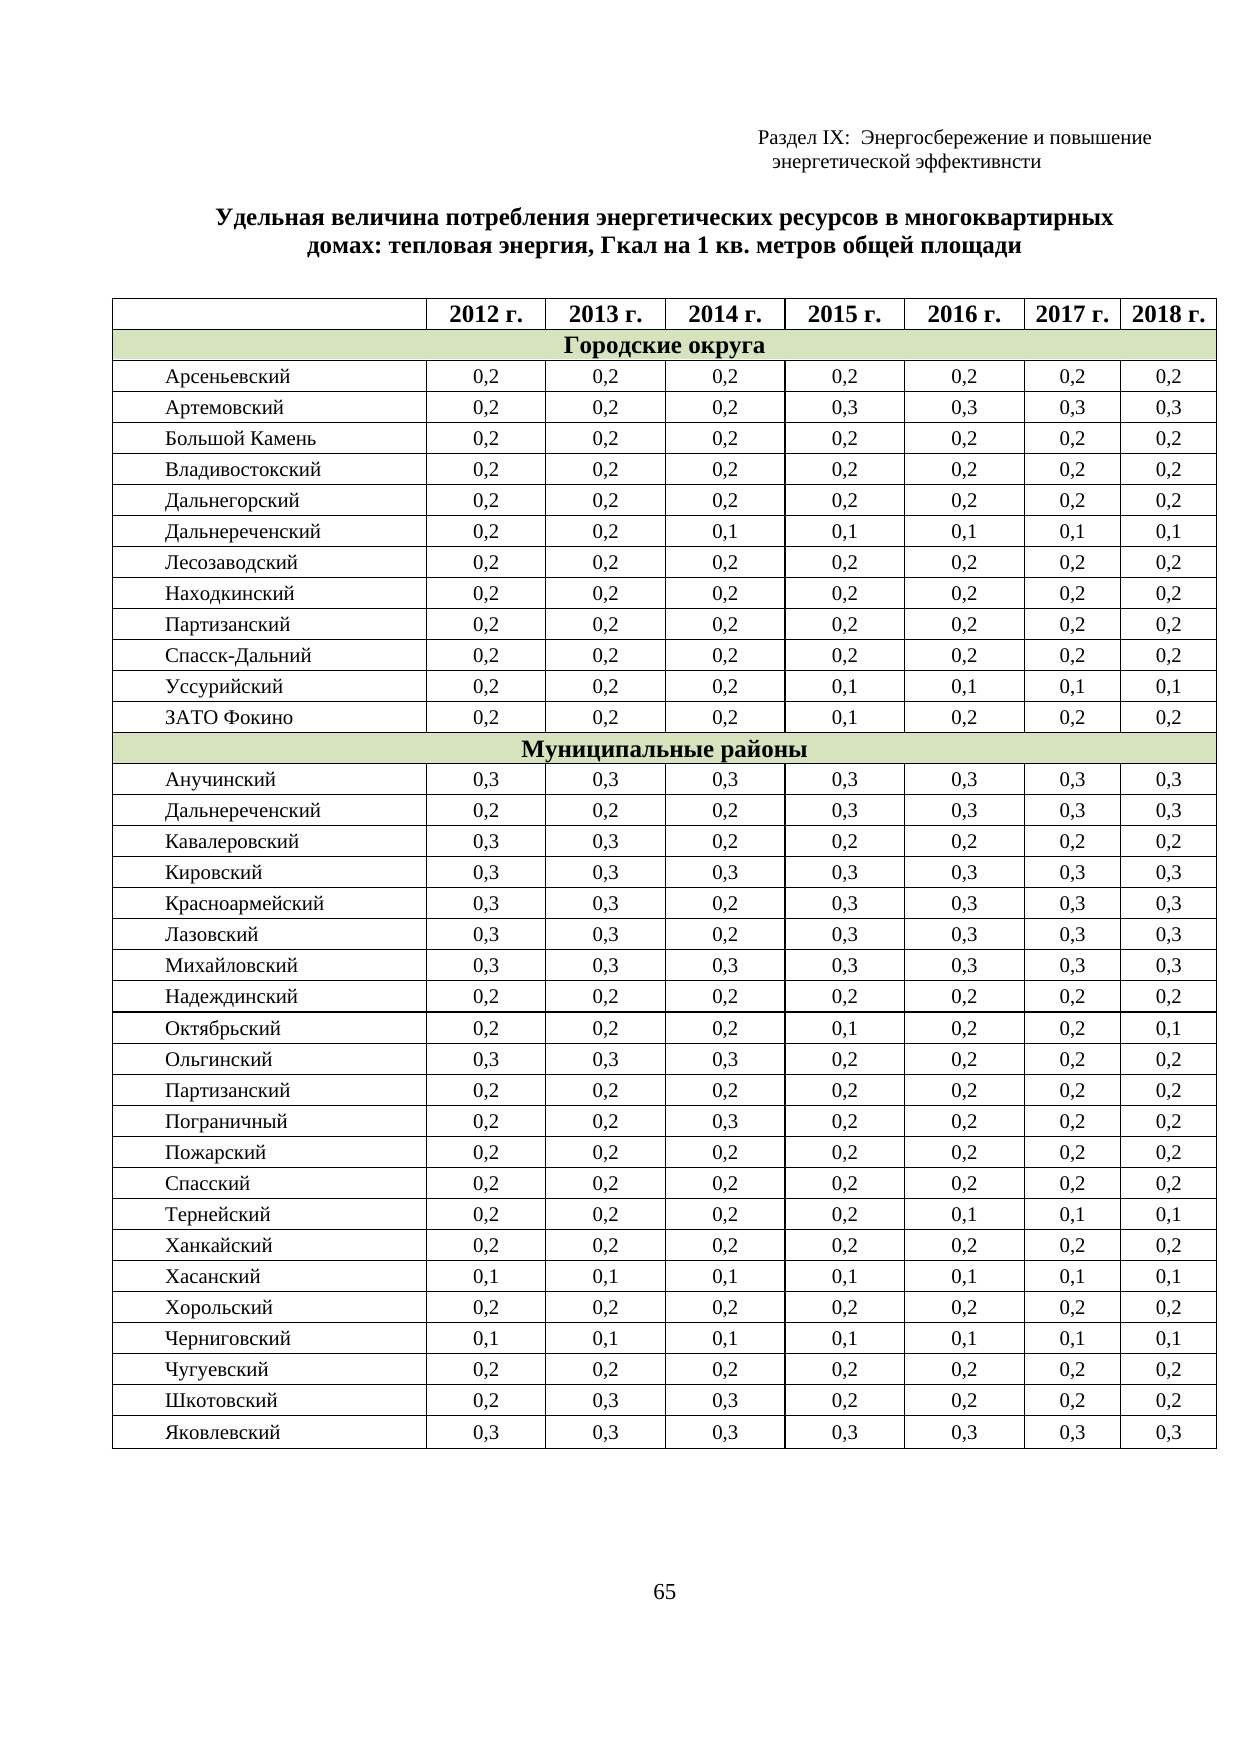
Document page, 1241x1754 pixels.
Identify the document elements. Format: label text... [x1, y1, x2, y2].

text энергетической эффективнсти [177, 149, 1152, 173]
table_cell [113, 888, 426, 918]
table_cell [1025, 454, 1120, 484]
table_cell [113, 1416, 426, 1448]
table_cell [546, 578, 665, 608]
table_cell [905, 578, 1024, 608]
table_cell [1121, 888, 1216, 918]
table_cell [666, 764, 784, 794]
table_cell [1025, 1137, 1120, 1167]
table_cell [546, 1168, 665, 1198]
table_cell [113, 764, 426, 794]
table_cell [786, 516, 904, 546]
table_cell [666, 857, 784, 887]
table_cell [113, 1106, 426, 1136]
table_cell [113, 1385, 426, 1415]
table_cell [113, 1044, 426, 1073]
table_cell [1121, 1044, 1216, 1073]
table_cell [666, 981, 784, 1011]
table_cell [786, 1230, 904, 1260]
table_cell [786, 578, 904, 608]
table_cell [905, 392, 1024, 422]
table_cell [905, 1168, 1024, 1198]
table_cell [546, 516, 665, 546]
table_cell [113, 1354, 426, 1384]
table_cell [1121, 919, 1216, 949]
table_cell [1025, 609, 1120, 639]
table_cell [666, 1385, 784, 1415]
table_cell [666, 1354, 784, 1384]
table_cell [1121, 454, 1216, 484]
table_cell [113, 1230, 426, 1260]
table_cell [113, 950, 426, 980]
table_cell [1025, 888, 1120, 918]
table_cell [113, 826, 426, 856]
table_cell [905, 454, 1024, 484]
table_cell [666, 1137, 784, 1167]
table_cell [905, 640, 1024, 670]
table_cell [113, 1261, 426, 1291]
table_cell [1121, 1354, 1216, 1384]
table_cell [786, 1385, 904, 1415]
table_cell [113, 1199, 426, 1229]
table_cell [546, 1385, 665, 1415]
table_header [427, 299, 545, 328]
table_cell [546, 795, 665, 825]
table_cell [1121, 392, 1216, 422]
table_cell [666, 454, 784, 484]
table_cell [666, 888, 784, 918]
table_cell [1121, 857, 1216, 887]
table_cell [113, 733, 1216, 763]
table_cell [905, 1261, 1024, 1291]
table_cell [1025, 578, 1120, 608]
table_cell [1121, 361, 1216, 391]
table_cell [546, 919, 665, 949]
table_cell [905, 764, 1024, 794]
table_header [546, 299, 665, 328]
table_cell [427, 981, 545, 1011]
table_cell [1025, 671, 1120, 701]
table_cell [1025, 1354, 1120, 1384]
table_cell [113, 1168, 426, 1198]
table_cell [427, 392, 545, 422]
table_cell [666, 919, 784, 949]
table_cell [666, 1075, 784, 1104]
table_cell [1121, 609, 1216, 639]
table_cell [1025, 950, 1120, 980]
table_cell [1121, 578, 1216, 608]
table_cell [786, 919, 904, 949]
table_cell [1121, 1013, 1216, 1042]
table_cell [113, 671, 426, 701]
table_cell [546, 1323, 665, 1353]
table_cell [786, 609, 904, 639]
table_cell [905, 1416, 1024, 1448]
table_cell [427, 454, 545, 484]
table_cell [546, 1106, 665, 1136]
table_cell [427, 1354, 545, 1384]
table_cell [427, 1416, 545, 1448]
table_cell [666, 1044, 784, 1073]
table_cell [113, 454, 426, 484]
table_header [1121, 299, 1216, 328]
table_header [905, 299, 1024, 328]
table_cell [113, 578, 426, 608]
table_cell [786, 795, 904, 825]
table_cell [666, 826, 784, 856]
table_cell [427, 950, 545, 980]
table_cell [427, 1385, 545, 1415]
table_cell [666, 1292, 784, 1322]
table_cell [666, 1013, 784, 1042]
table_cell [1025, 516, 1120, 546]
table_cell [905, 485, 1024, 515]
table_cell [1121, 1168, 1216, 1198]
text Раздел IX: Энергосбережение и повышение [177, 125, 1152, 149]
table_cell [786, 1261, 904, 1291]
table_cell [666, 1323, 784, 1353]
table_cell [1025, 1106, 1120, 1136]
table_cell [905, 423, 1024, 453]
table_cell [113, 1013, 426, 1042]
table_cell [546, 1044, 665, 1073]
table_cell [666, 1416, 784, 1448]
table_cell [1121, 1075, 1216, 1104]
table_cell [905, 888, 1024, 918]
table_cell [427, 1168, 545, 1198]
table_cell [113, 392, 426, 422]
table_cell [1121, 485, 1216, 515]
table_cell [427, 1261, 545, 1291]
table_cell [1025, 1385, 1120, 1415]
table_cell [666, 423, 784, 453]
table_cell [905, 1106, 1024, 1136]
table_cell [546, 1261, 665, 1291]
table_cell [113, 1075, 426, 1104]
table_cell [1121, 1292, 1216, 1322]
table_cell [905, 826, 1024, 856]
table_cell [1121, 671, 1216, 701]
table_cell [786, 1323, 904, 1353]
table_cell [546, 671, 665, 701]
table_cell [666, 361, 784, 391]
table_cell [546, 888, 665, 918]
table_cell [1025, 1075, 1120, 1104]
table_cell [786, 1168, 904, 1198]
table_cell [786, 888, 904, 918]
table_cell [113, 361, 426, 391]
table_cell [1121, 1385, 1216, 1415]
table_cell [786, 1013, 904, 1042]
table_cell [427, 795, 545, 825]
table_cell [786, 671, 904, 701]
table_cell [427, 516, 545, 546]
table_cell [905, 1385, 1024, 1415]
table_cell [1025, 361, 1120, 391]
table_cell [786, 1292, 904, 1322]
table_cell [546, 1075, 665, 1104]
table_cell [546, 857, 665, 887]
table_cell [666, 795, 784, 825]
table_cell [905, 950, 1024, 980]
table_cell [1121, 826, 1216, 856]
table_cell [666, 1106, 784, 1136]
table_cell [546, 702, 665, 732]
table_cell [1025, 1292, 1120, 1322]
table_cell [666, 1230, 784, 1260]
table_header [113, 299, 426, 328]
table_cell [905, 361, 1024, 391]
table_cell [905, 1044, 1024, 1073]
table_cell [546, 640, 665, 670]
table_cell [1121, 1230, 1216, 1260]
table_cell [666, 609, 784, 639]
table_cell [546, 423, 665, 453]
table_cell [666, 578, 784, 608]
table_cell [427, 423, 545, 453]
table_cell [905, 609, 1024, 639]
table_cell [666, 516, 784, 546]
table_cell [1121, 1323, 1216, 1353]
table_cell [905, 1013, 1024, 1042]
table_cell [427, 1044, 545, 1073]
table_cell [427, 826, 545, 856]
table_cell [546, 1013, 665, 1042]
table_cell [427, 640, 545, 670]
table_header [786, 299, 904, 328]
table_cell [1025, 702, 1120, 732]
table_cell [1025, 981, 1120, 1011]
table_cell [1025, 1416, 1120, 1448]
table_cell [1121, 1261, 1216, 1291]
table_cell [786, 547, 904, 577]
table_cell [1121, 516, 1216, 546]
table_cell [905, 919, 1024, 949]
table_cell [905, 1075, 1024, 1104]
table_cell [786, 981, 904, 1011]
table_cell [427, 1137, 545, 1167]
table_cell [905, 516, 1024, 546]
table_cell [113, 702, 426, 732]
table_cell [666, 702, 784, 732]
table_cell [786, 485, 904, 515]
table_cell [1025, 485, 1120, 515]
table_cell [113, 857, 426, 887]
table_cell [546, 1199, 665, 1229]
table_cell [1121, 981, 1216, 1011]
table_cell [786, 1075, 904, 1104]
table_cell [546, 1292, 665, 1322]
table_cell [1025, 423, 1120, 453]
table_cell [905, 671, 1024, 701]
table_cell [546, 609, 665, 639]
text Удельная величина потребления энергетических ресурсов в многоквартирных домах: тепловая энергия, Гкал на 1 кв. метров общей площади [177, 202, 1152, 259]
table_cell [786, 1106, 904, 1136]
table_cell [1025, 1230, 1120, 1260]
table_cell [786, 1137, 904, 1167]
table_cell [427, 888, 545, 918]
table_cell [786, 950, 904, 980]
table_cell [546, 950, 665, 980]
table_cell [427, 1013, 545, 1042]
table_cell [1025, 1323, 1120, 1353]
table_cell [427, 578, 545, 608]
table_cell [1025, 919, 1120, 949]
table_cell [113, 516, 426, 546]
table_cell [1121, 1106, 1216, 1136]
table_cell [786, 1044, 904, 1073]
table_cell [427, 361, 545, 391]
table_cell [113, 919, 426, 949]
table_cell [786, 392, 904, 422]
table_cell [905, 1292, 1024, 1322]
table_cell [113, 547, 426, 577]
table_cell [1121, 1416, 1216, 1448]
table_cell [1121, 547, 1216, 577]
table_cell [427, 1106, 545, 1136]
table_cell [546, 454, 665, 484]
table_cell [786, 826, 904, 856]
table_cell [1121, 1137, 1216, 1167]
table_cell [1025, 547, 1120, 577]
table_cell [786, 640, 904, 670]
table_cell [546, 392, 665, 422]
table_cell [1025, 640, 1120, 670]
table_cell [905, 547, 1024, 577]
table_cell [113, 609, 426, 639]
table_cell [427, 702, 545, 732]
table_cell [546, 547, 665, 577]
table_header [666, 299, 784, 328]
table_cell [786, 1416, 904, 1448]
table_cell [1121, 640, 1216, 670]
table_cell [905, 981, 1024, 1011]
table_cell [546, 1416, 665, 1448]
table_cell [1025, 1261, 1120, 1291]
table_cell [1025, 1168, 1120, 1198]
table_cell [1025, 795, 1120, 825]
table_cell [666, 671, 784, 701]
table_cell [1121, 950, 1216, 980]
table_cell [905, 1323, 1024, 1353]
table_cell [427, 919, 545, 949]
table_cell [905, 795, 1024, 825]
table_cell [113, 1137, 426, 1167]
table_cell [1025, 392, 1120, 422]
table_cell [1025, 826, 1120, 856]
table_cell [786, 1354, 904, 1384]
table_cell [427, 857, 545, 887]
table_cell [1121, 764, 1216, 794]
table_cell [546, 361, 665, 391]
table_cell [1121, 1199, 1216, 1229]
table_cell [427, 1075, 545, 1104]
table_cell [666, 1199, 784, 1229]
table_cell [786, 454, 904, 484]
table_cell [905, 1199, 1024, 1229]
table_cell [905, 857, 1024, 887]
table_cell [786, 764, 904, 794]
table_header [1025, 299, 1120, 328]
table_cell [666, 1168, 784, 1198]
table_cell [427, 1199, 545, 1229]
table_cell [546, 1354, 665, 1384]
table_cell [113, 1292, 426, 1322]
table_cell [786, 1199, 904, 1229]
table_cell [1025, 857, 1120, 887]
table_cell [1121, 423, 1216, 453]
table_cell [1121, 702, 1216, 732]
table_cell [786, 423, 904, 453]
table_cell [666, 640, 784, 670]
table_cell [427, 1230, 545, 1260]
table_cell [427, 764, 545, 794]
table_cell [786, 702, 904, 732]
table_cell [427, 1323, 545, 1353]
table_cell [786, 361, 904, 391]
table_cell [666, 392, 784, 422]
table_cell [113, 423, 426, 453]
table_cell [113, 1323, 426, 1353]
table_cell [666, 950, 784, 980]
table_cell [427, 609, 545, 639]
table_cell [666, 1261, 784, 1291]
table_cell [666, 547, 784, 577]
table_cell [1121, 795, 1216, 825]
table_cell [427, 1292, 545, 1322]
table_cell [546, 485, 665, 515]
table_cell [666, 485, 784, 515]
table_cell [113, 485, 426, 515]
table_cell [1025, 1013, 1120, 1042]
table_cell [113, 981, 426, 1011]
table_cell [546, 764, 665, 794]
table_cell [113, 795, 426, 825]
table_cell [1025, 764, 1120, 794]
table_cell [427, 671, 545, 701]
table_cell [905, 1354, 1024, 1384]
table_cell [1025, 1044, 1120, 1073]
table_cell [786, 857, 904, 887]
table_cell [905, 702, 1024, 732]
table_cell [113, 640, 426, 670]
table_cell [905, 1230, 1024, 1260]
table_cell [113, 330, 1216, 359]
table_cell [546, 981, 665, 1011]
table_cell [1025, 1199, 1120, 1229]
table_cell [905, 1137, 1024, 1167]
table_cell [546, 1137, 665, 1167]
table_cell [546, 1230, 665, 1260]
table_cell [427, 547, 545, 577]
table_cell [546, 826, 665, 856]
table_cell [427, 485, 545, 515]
